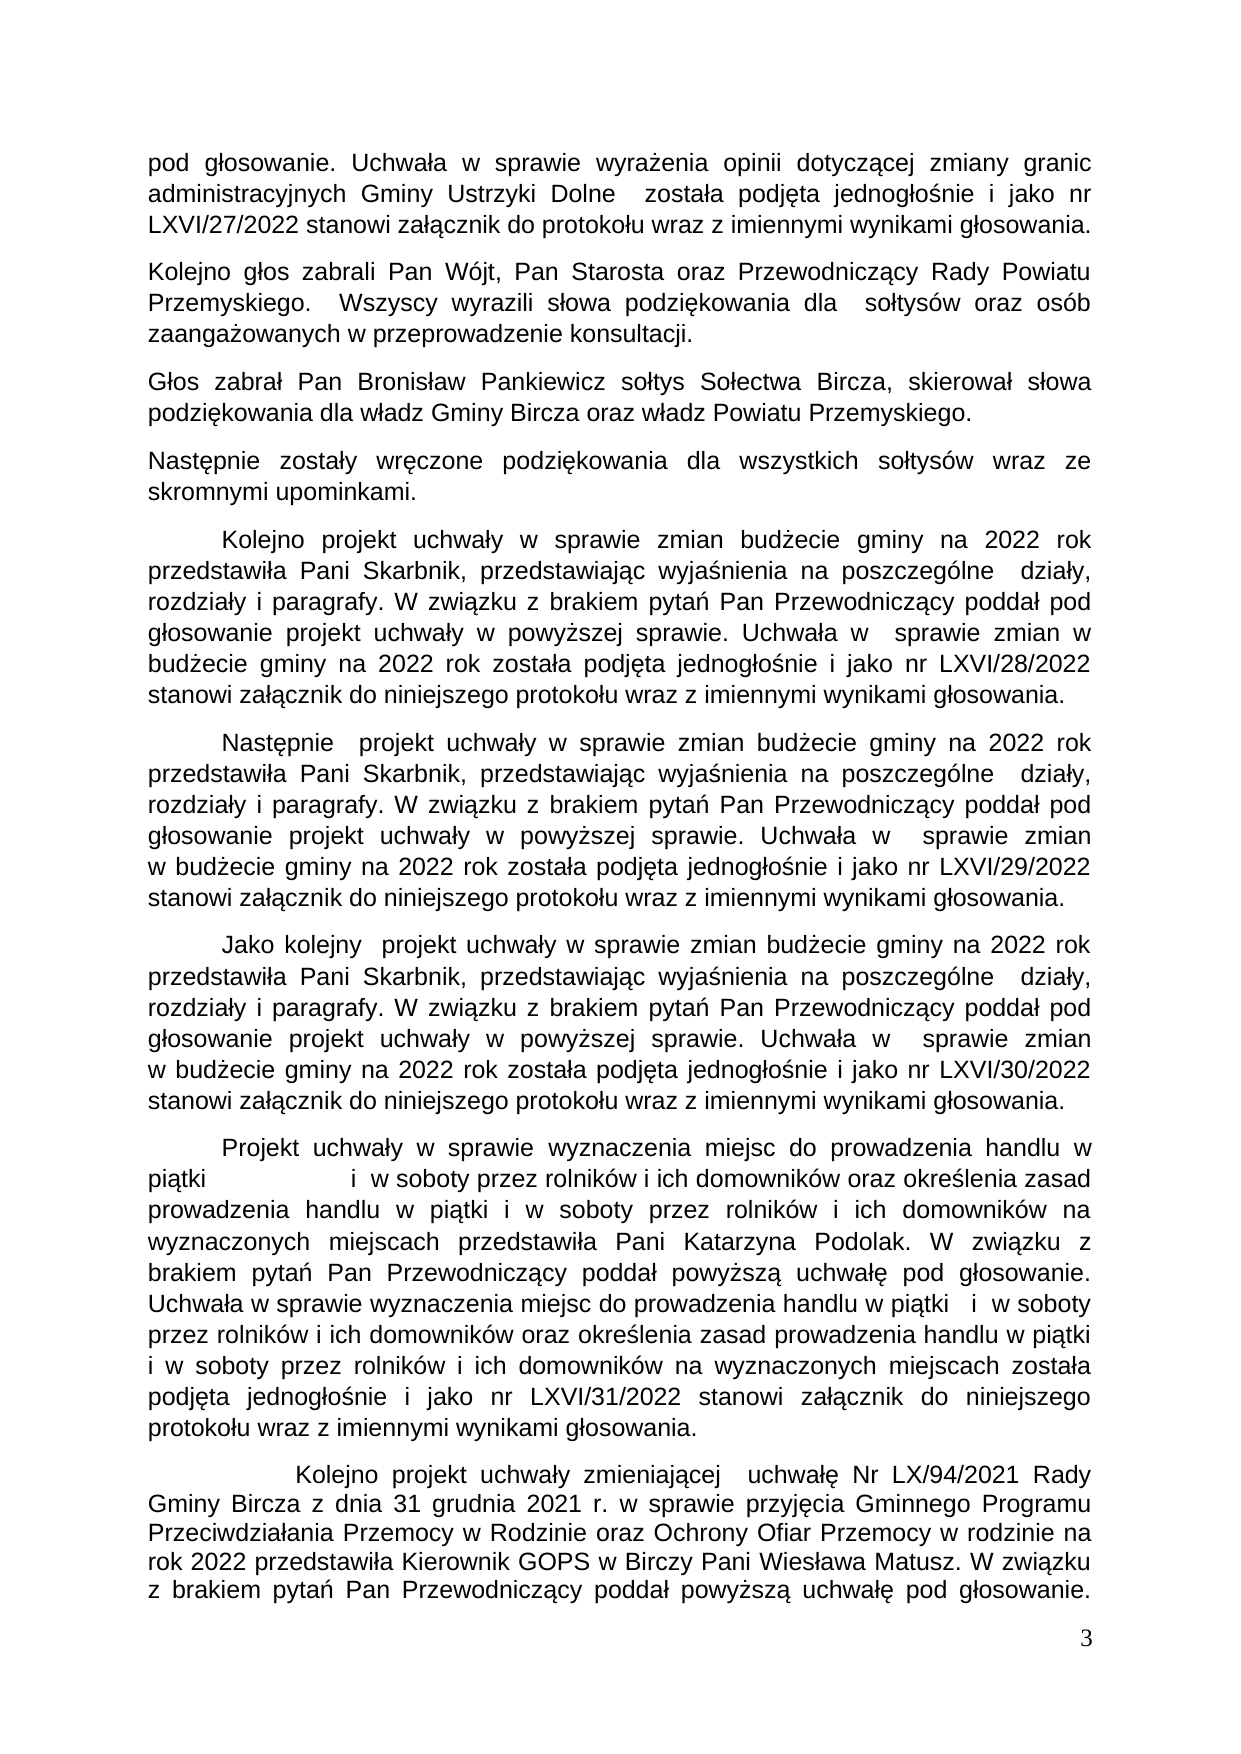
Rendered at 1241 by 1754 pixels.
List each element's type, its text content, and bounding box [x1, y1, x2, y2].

text Następnie projekt uchwały w sprawie zmian budżecie gminy na 2022 rok przedstawiła Pani Skarbnik, przedstawiając wyjaśnienia na poszczególne działy, rozdziały i paragrafy. W związku z brakiem pytań Pan Przewodniczący poddał pod głosowanie projekt uchwały w powyższej sprawie. Uchwała w sprawie zmian w budżecie gminy na 2022 rok została podjęta jednogłośnie i jako nr LXVI/29/2022 stanowi załącznik do niniejszego protokołu wraz z imiennymi wynikami głosowania. [148, 728, 1093, 912]
text Następnie zostały wręczone podziękowania dla wszystkich sołtysów wraz ze skromnymi upominkami. [148, 446, 1093, 506]
text Jako kolejny projekt uchwały w sprawie zmian budżecie gminy na 2022 rok przedstawiła Pani Skarbnik, przedstawiając wyjaśnienia na poszczególne działy, rozdziały i paragrafy. W związku z brakiem pytań Pan Przewodniczący poddał pod głosowanie projekt uchwały w powyższej sprawie. Uchwała w sprawie zmian w budżecie gminy na 2022 rok została podjęta jednogłośnie i jako nr LXVI/30/2022 stanowi załącznik do niniejszego protokołu wraz z imiennymi wynikami głosowania. [148, 931, 1093, 1114]
text Kolejno głos zabrali Pan Wójt, Pan Starosta oraz Przewodniczący Rady Powiatu Przemyskiego. Wszyscy wyrazili słowa podziękowania dla sołtysów oraz osób zaangażowanych w przeprowadzenie konsultacji. [148, 257, 1093, 348]
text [148, 1461, 1093, 1604]
text Głos zabrał Pan Bronisław Pankiewicz sołtys Sołectwa Bircza, skierował słowa podziękowania dla władz Gminy Bircza oraz władz Powiatu Przemyskiego. [148, 367, 1093, 427]
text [148, 148, 1093, 238]
text Kolejno projekt uchwały w sprawie zmian budżecie gminy na 2022 rok przedstawiła Pani Skarbnik, przedstawiając wyjaśnienia na poszczególne działy, rozdziały i paragrafy. W związku z brakiem pytań Pan Przewodniczący poddał pod głosowanie projekt uchwały w powyższej sprawie. Uchwała w sprawie zmian w budżecie gminy na 2022 rok została podjęta jednogłośnie i jako nr LXVI/28/2022 stanowi załącznik do niniejszego protokołu wraz z imiennymi wynikami głosowania. [148, 525, 1093, 709]
text Projekt uchwały w sprawie wyznaczenia miejsc do prowadzenia handlu w piątki i w soboty przez rolników i ich domowników oraz określenia zasad prowadzenia handlu w piątki i w soboty przez rolników i ich domowników na wyznaczonych miejscach przedstawiła Pani Katarzyna Podolak. W związku z brakiem pytań Pan Przewodniczący poddał powyższą uchwałę pod głosowanie. Uchwała w sprawie wyznaczenia miejsc do prowadzenia handlu w piątki i w soboty przez rolników i ich domowników oraz określenia zasad prowadzenia handlu w piątki i w soboty przez rolników i ich domowników na wyznaczonych miejscach została podjęta jednogłośnie i jako nr LXVI/31/2022 stanowi załącznik do niniejszego protokołu wraz z imiennymi wynikami głosowania. [148, 1133, 1093, 1442]
